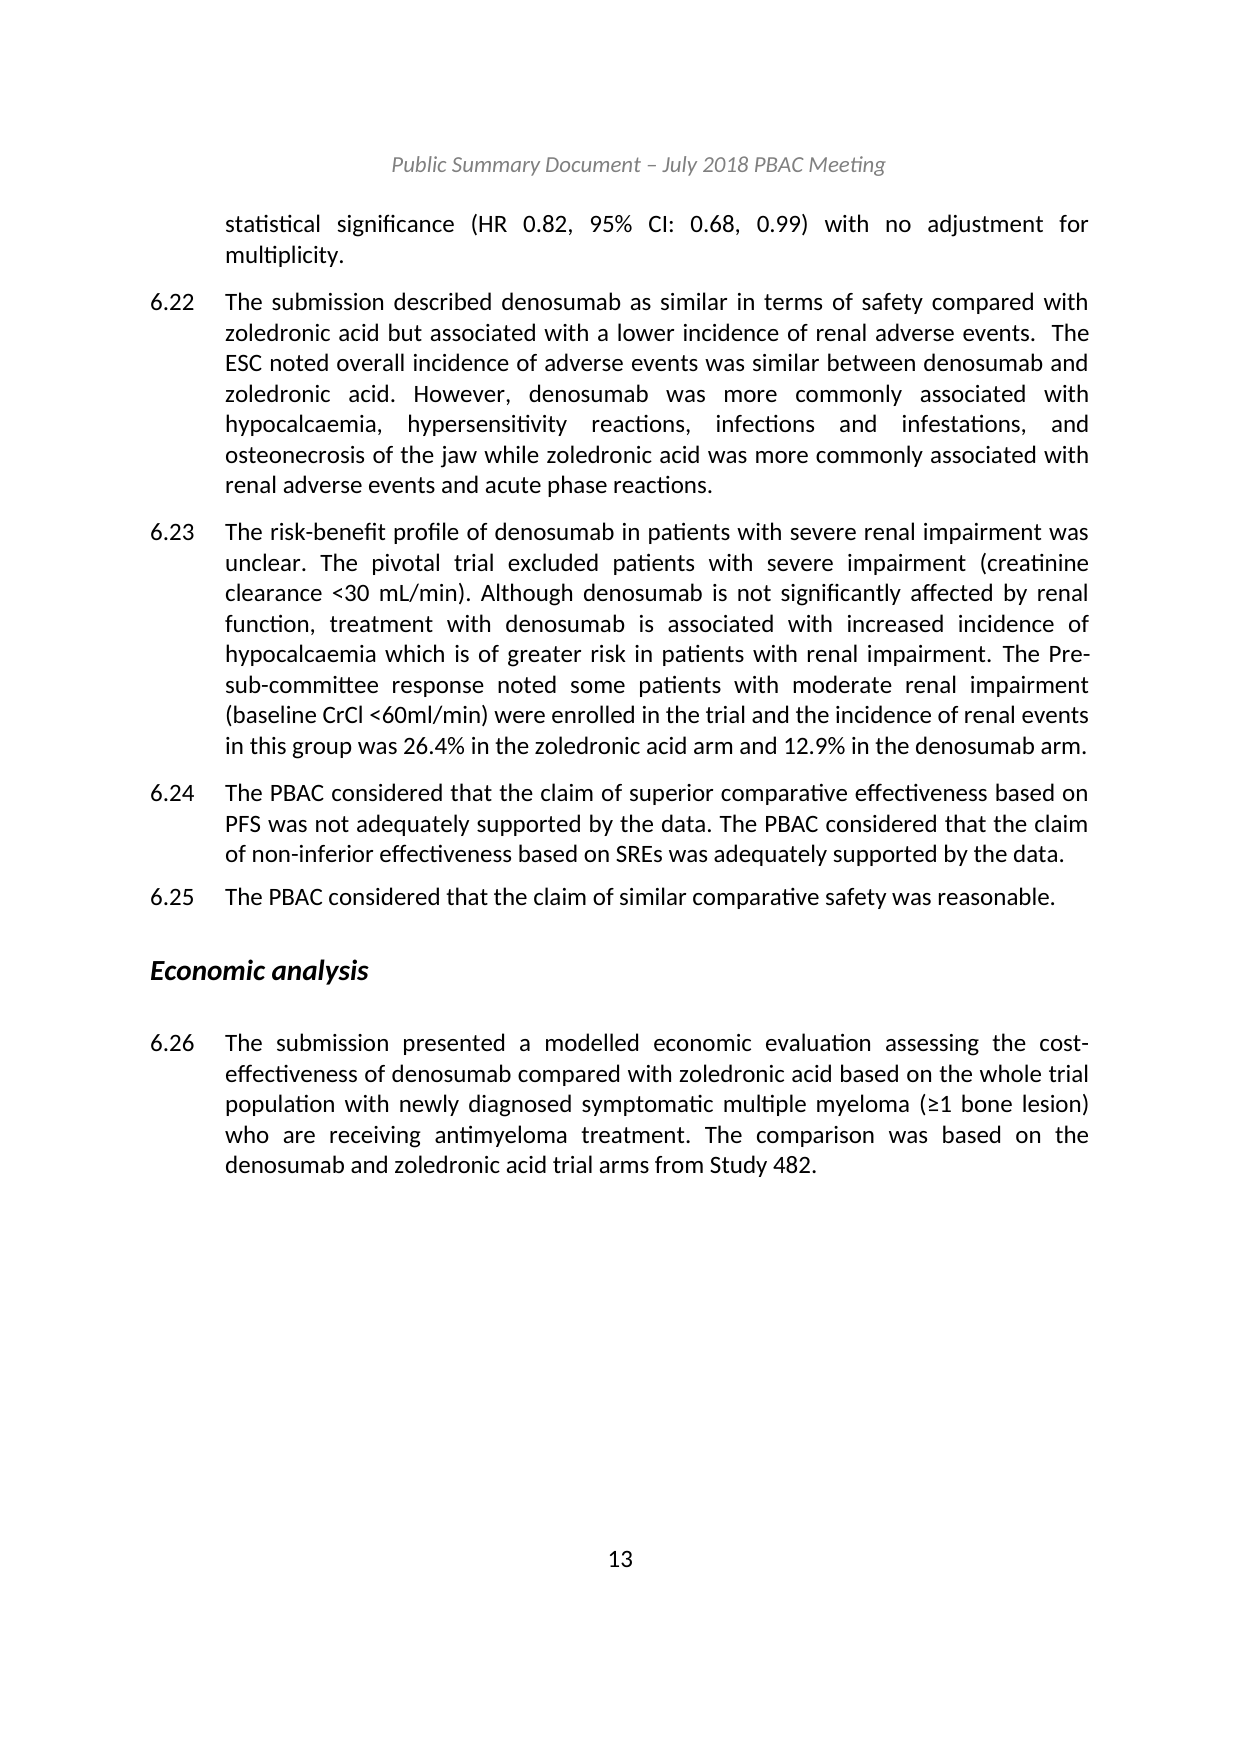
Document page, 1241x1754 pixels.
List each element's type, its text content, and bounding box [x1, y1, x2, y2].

list The submission presented a modelled economic evaluation assessing the cost-effectiveness of denosumab compared with zoledronic acid based on the whole trial population with newly diagnosed symptomatic multiple myeloma (≥1 bone lesion) who are receiving antimyeloma treatment. The comparison was based on the denosumab and zoledronic acid trial arms from Study 482. [150, 1028, 1090, 1180]
list The risk-benefit profile of denosumab in patients with severe renal impairment was unclear. The pivotal trial excluded patients with severe impairment (creatinine clearance <30 mL/min). Although denosumab is not significantly affected by renal function, treatment with denosumab is associated with increased incidence of hypocalcaemia which is of greater risk in patients with renal impairment. The Pre-sub-committee response noted some patients with moderate renal impairment (baseline CrCl <60ml/min) were enrolled in the trial and the incidence of renal events in this group was 26.4% in the zoledronic acid arm and 12.9% in the denosumab arm. [150, 517, 1090, 761]
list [150, 208, 1090, 269]
list The PBAC considered that the claim of superior comparative effectiveness based on PFS was not adequately supported by the data. The PBAC considered that the claim of non-inferior effectiveness based on SREs was adequately supported by the data. [150, 777, 1090, 869]
list The submission described denosumab as similar in terms of safety compared with zoledronic acid but associated with a lower incidence of renal adverse events. The ESC noted overall incidence of adverse events was similar between denosumab and zoledronic acid. However, denosumab was more commonly associated with hypocalcaemia, hypersensitivity reactions, infections and infestations, and osteonecrosis of the jaw while zoledronic acid was more commonly associated with renal adverse events and acute phase reactions. [150, 286, 1090, 500]
subtitle Economic analysis [150, 952, 1090, 988]
list The PBAC considered that the claim of similar comparative safety was reasonable. [150, 881, 1090, 912]
